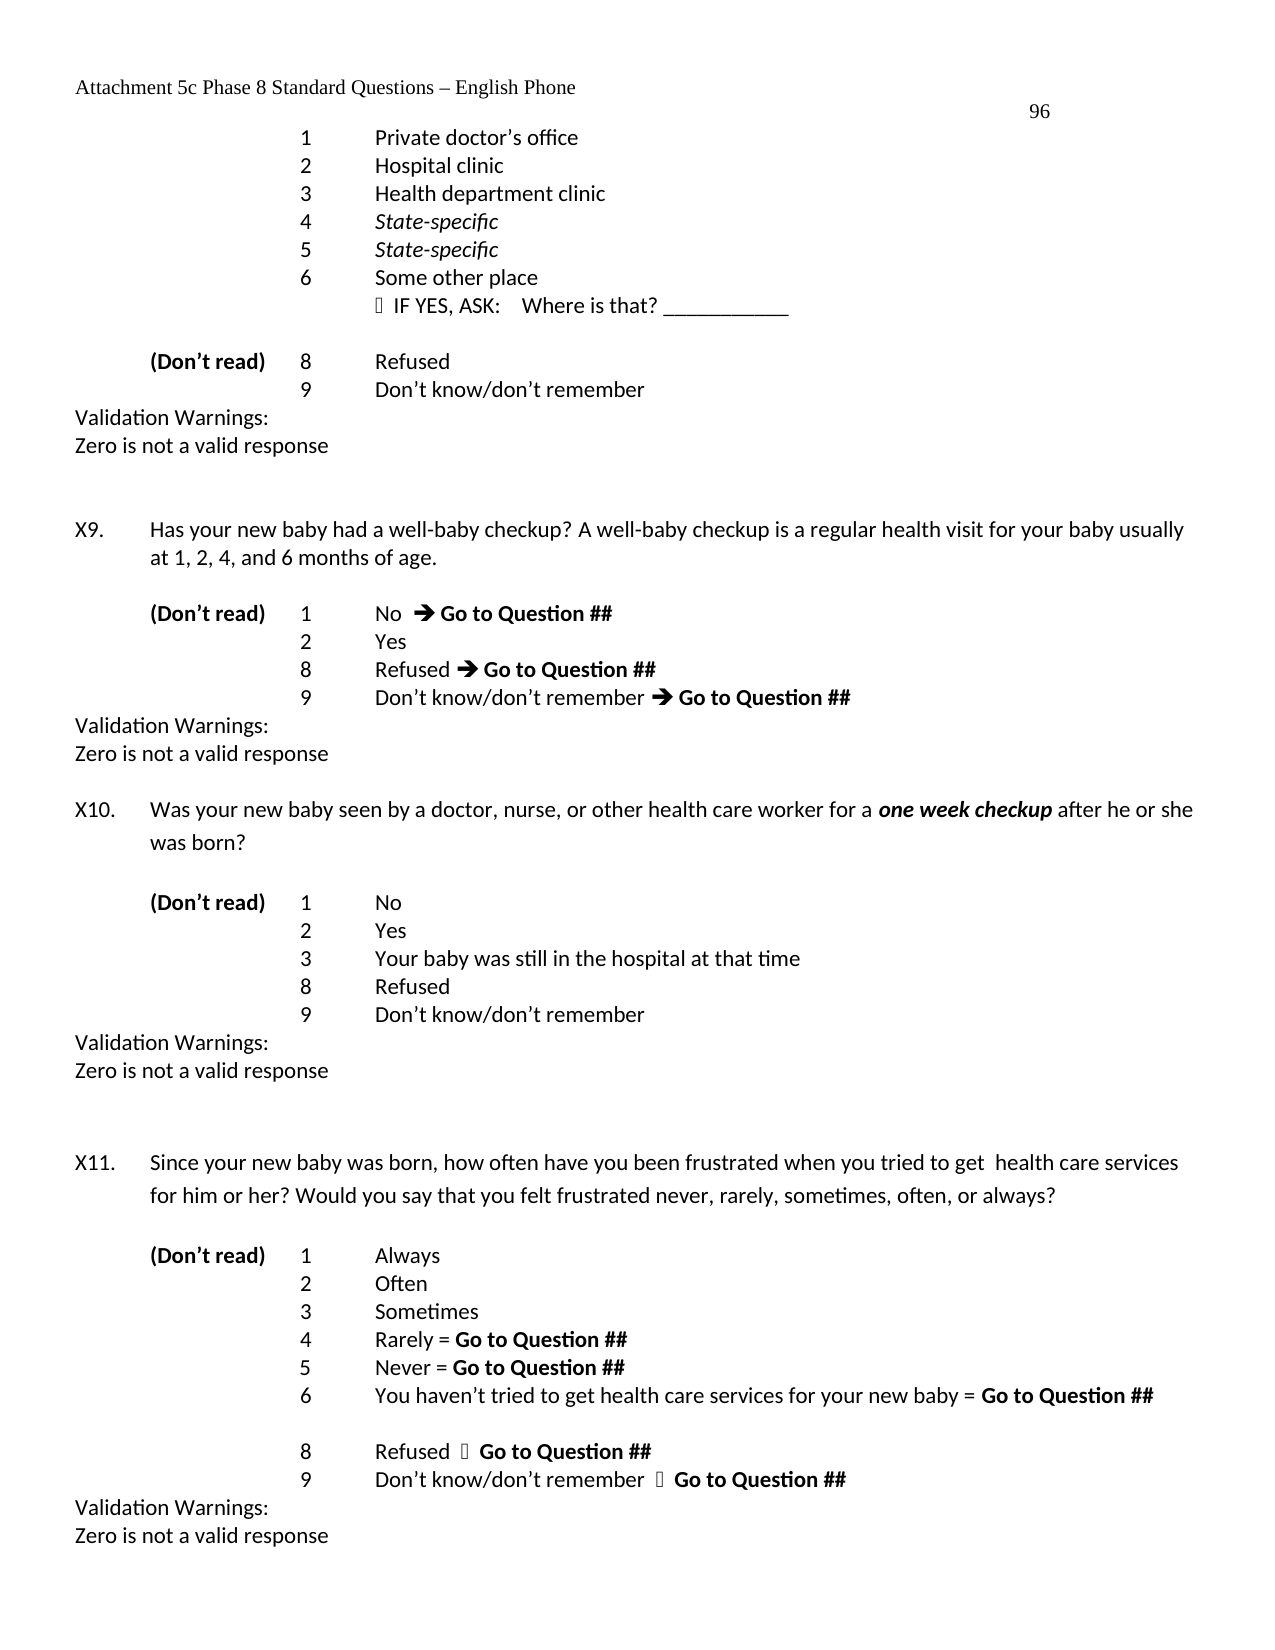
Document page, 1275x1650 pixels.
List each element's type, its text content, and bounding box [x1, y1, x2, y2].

text Validation Warnings: [75, 1493, 1200, 1521]
text 5 State-specific [300, 235, 1200, 263]
text 8 Refused Go to Question ## [300, 1437, 1200, 1465]
text 6 You haven’t tried to get health care services for your new baby = Go to Question ## [75, 1381, 1200, 1409]
text 5 Never = Go to Question ## [150, 1353, 1200, 1381]
text Zero is not a valid response [75, 431, 1200, 459]
text Zero is not a valid response [75, 1521, 1200, 1549]
text Validation Warnings: [75, 712, 1200, 739]
text 2 Yes [300, 627, 1200, 656]
text 3 Health department clinic [300, 179, 1200, 207]
text 3 Sometimes [150, 1297, 1200, 1325]
text 4 State-specific [300, 207, 1200, 235]
text 1 Private doctor’s office [300, 123, 1200, 151]
text 8 Refused Go to Question ## [300, 656, 1200, 683]
text 2 Often [150, 1269, 1200, 1297]
text 2 Yes [300, 916, 1200, 944]
text 6 Some other place [300, 263, 1200, 291]
text (Don’t read) 1 Always [150, 1241, 1200, 1269]
text 9 Don’t know/don’t remember Go to Question ## [300, 683, 1200, 712]
text X9. Has your new baby had a well-baby checkup? A well-baby checkup is a regular health visit for your baby usually at 1, 2, 4, and 6 months of age. [75, 515, 1200, 571]
text Zero is not a valid response [75, 1056, 1200, 1084]
list X11. Since your new baby was born, how often have you been frustrated when you tried to get health care services for him or her? Would you say that you felt frustrated never, rarely, sometimes, often, or always? [75, 1148, 1200, 1209]
text (Don’t read) 1 No Go to Question ## [150, 599, 1200, 627]
text 9 Don’t know/don’t remember [300, 1000, 1200, 1028]
text 9 Don’t know/don’t remember [300, 375, 1200, 403]
text Validation Warnings: [75, 1028, 1200, 1056]
text (Don’t read) 8 Refused [150, 347, 1200, 375]
list X10. Was your new baby seen by a doctor, nurse, or other health care worker for a one week checkup after he or she was born? [75, 796, 1200, 856]
text 3 Your baby was still in the hospital at that time [75, 944, 1200, 972]
text 8 Refused [300, 972, 1200, 1000]
text 4 Rarely = Go to Question ## [300, 1325, 1200, 1353]
text Validation Warnings: [75, 403, 1200, 431]
text 9 Don’t know/don’t remember Go to Question ## [300, 1465, 1200, 1493]
text (Don’t read) 1 No [150, 888, 1200, 916]
text 2 Hospital clinic [300, 151, 1200, 179]
text Zero is not a valid response [75, 739, 1200, 768]
text IF YES, ASK: Where is that? ___________ [300, 291, 1200, 319]
